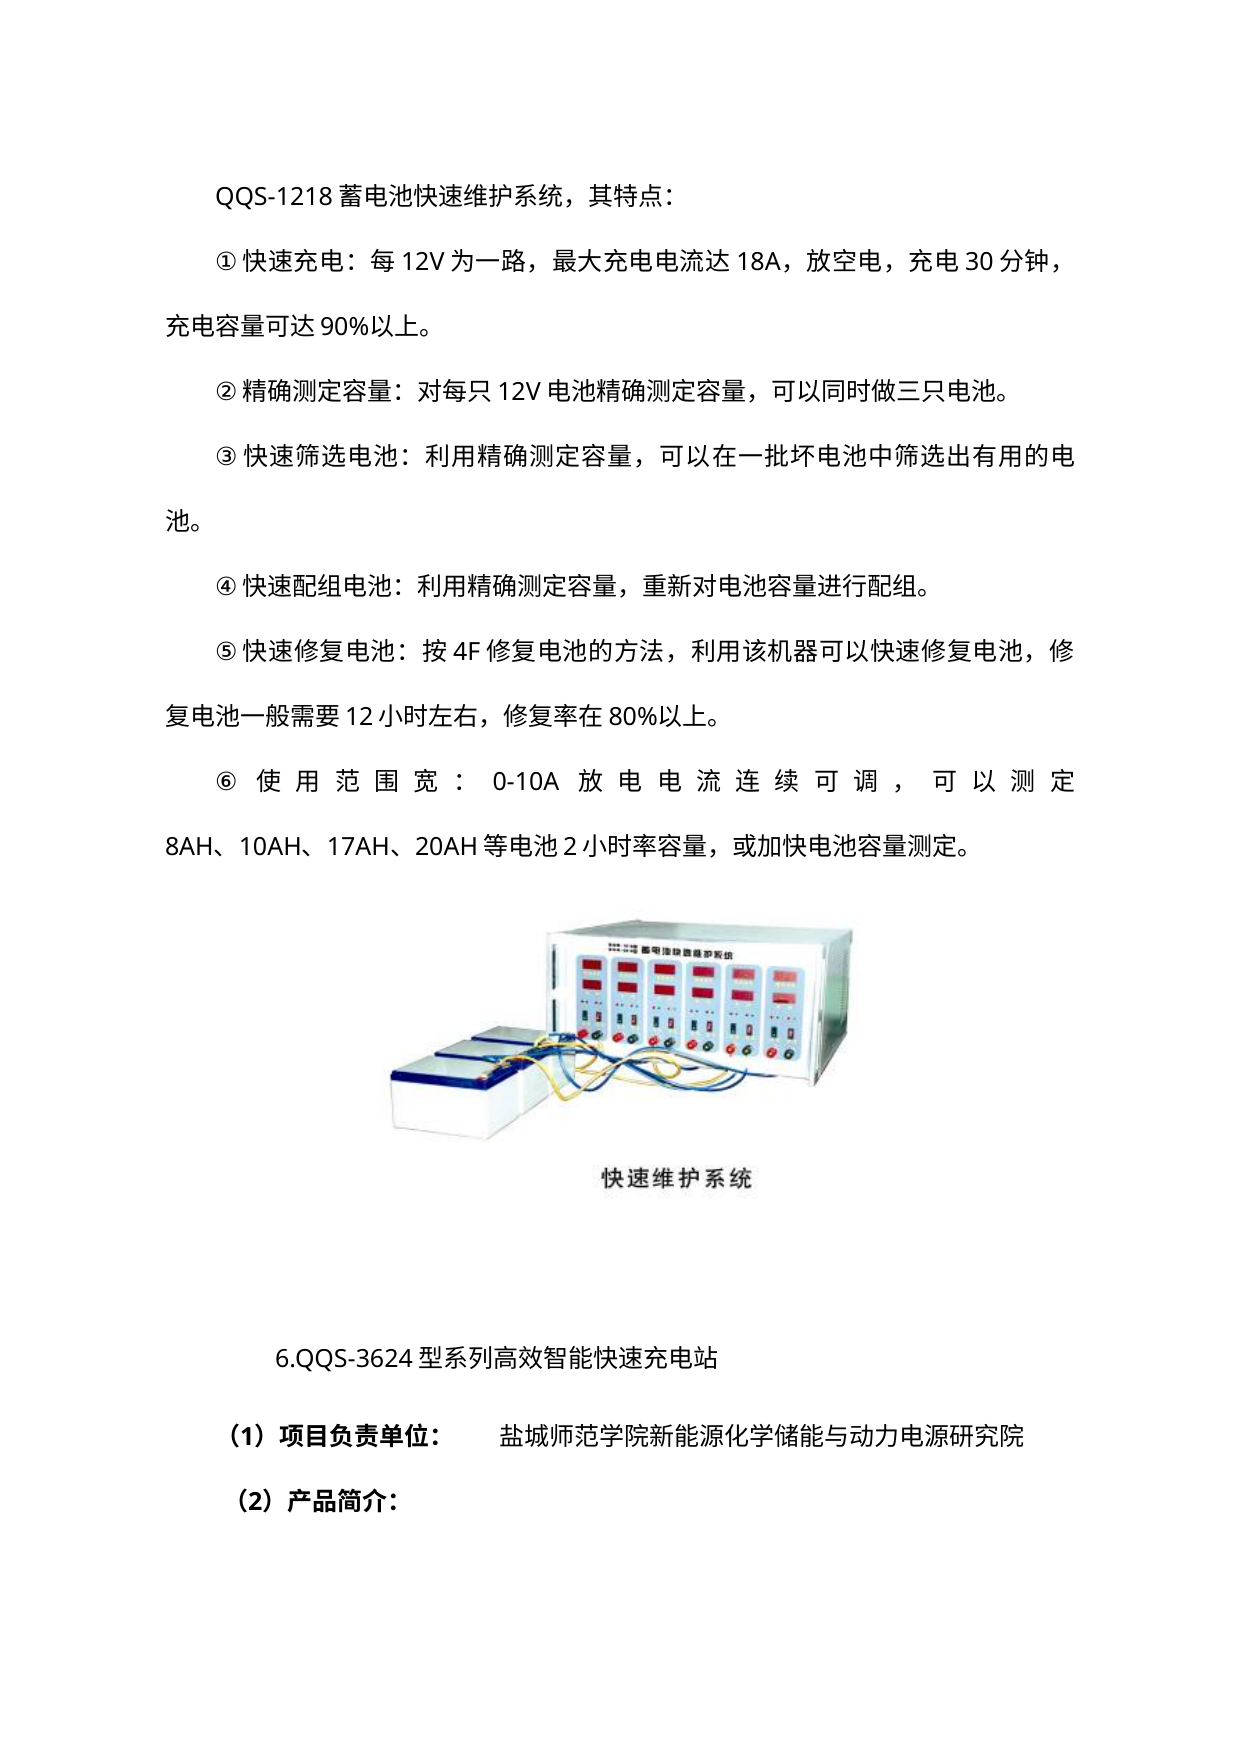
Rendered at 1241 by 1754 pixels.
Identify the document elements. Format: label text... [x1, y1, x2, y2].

table_header （1）项目负责单位： [161, 1402, 488, 1467]
table_header 盐城师范学院新能源化学储能与动力电源研究院 [488, 1402, 1079, 1467]
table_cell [154, 162, 1087, 1234]
picture [370, 877, 870, 1211]
text 6.QQS-3624型系列高效智能快速充电站 [187, 1324, 1053, 1389]
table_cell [161, 1467, 1079, 1592]
